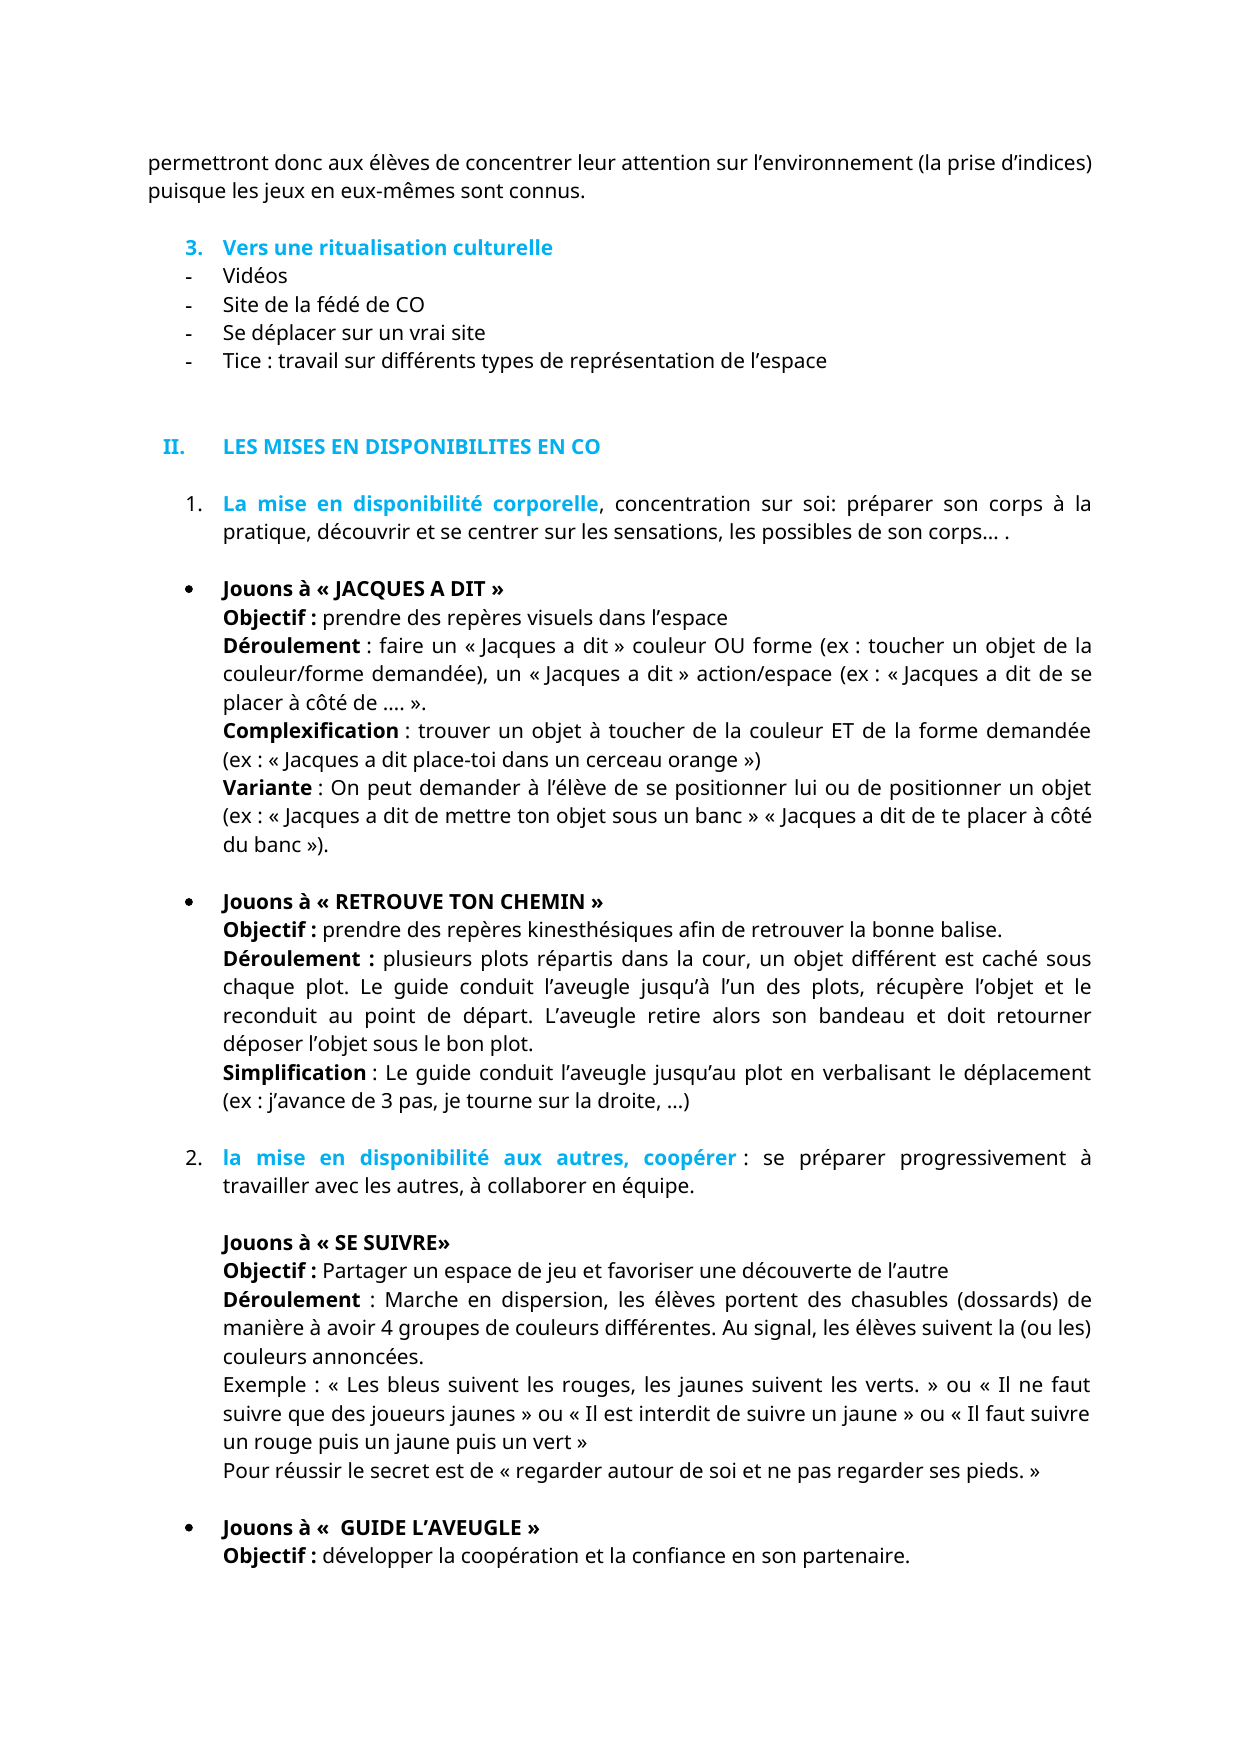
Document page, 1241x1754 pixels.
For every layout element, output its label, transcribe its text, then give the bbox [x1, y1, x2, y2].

list Objectif : développer la coopération et la confiance en son partenaire. [223, 1541, 1093, 1569]
list Vidéos [185, 261, 1093, 290]
list Jouons à « RETROUVE TON CHEMIN » [185, 887, 1093, 915]
list Jouons à « JACQUES A DIT » [185, 574, 1093, 603]
list Simplification : Le guide conduit l’aveugle jusqu’au plot en verbalisant le déplacement (ex : j’avance de 3 pas, je tourne sur la droite, …) [223, 1058, 1093, 1114]
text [148, 148, 1093, 204]
list Exemple : « Les bleus suivent les rouges, les jaunes suivent les verts. » ou « Il ne faut suivre que des joueurs jaunes » ou « Il est interdit de suivre un jaune » ou « Il faut suivre un rouge puis un jaune puis un vert » [223, 1370, 1093, 1456]
list La mise en disponibilité corporelle, concentration sur soi: préparer son corps à la pratique, découvrir et se centrer sur les sensations, les possibles de son corps… . [185, 489, 1093, 546]
list Pour réussir le secret est de « regarder autour de soi et ne pas regarder ses pieds. » [223, 1456, 1093, 1484]
list Déroulement : Marche en dispersion, les élèves portent des chasubles (dossards) de manière à avoir 4 groupes de couleurs différentes. Au signal, les élèves suivent la (ou les) couleurs annoncées. [223, 1285, 1093, 1370]
list Vers une ritualisation culturelle [185, 233, 1093, 261]
list Jouons à « SE SUIVRE» [223, 1228, 1093, 1257]
list LES MISES EN DISPONIBILITES EN CO [185, 432, 1093, 460]
list Déroulement : faire un « Jacques a dit » couleur OU forme (ex : toucher un objet de la couleur/forme demandée), un « Jacques a dit » action/espace (ex : « Jacques a dit de se placer à côté de …. ». [223, 631, 1093, 716]
list Déroulement : plusieurs plots répartis dans la cour, un objet différent est caché sous chaque plot. Le guide conduit l’aveugle jusqu’à l’un des plots, récupère l’objet et le reconduit au point de départ. L’aveugle retire alors son bandeau et doit retourner déposer l’objet sous le bon plot. [223, 944, 1093, 1058]
list Tice : travail sur différents types de représentation de l’espace [185, 347, 1093, 375]
list Complexification : trouver un objet à toucher de la couleur ET de la forme demandée (ex : « Jacques a dit place-toi dans un cerceau orange ») [223, 716, 1093, 773]
list Objectif : prendre des repères visuels dans l’espace [223, 603, 1093, 631]
list Jouons à « GUIDE L’AVEUGLE » [185, 1513, 1093, 1541]
list Site de la fédé de CO [185, 290, 1093, 318]
list la mise en disponibilité aux autres, coopérer : se préparer progressivement à travailler avec les autres, à collaborer en équipe. [185, 1143, 1093, 1200]
list Objectif : prendre des repères kinesthésiques afin de retrouver la bonne balise. [223, 915, 1093, 944]
list Se déplacer sur un vrai site [185, 318, 1093, 347]
list Variante : On peut demander à l’élève de se positionner lui ou de positionner un objet (ex : « Jacques a dit de mettre ton objet sous un banc » « Jacques a dit de te placer à côté du banc »). [223, 773, 1093, 858]
list Objectif : Partager un espace de jeu et favoriser une découverte de l’autre [223, 1257, 1093, 1285]
